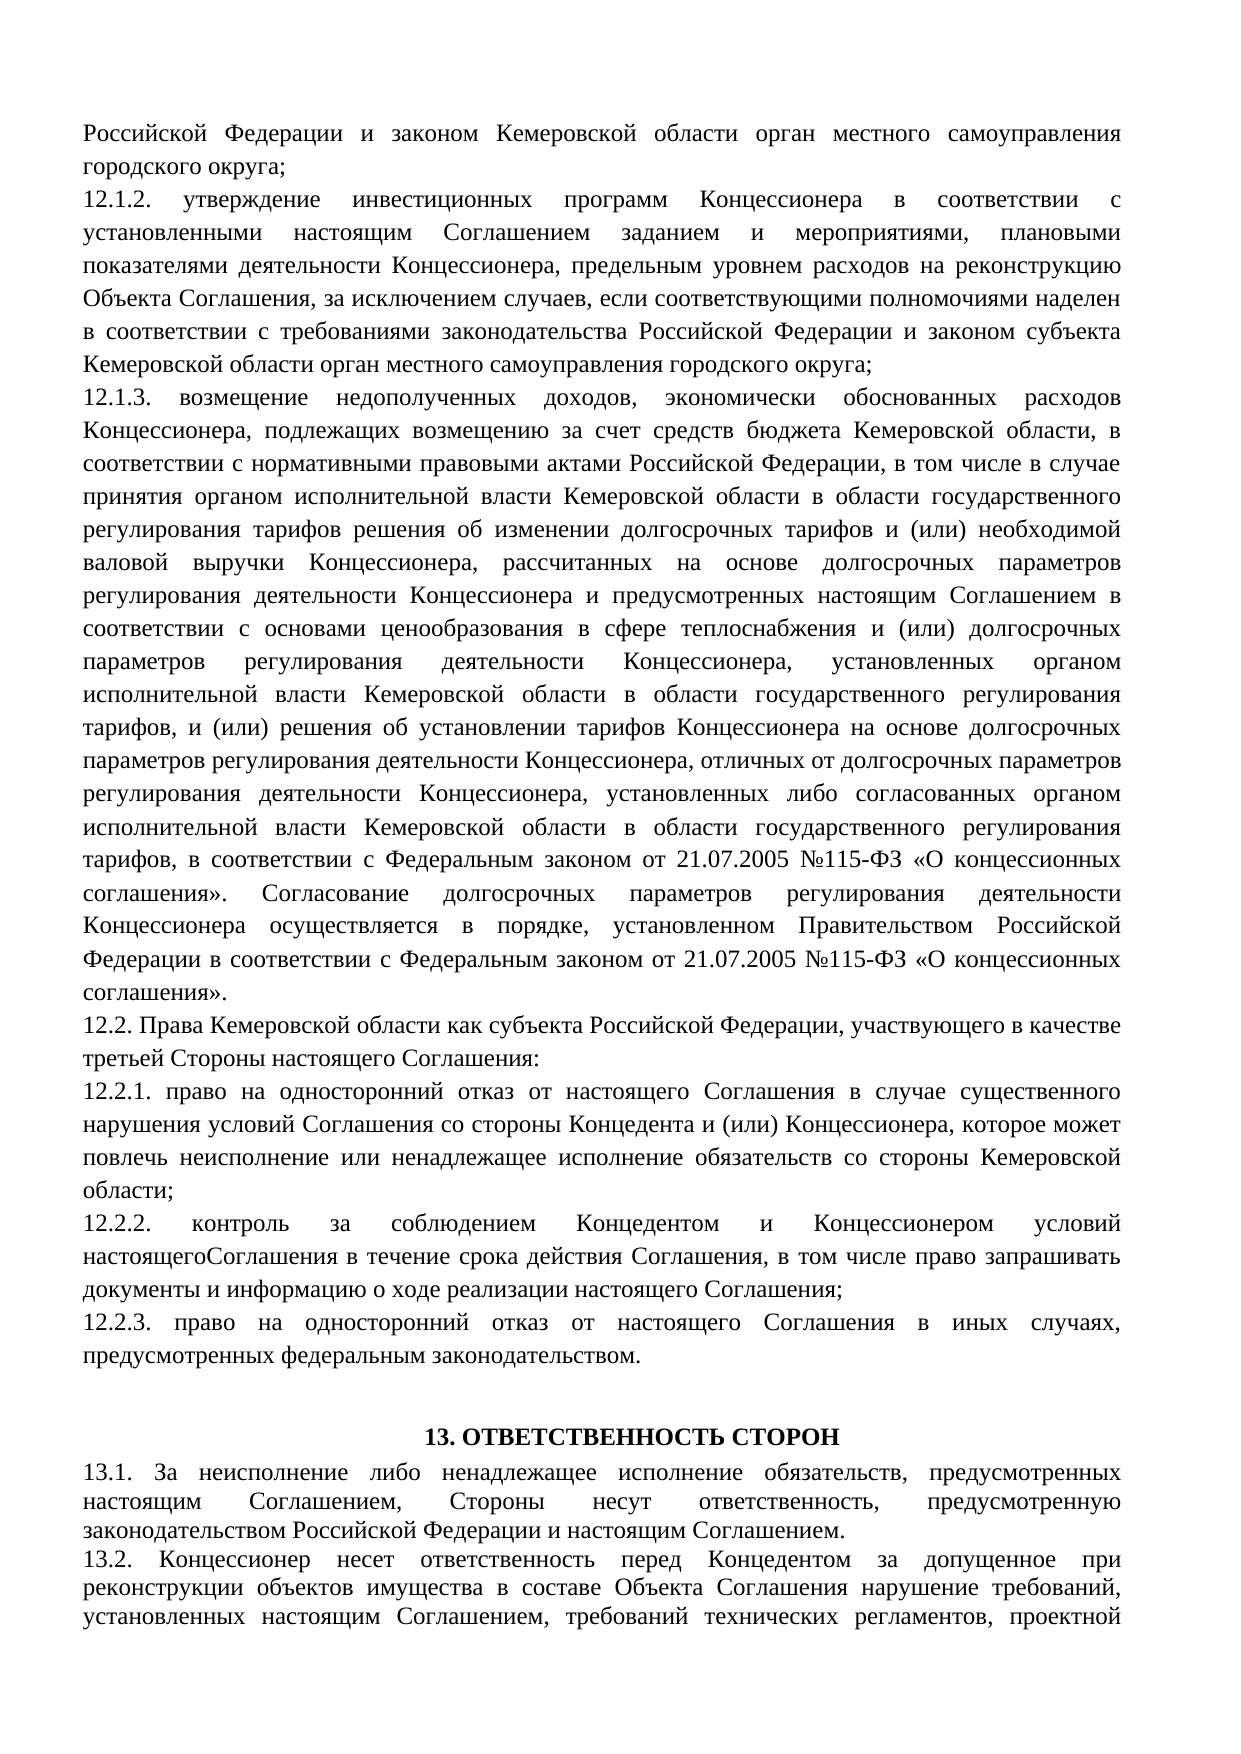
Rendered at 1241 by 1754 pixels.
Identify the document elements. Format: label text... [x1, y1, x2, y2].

subtitle 13. ОТВЕТСТВЕННОСТЬ СТОРОН [83, 1422, 1122, 1451]
list 12.2.2. контроль за соблюдением Концедентом и Концессионером условий настоящегоСоглашения в течение срока действия Соглашения, в том числе право запрашивать документы и информацию о ходе реализации настоящего Соглашения; [83, 1208, 1122, 1303]
list 12.2.3. право на односторонний отказ от настоящего Соглашения в иных случаях, предусмотренных федеральным законодательством. [83, 1307, 1122, 1369]
list 12.2.1. право на односторонний отказ от настоящего Соглашения в случае существенного нарушения условий Соглашения со стороны Концедента и (или) Концессионера, которое может повлечь неисполнение или ненадлежащее исполнение обязательств со стороны Кемеровской области; [83, 1076, 1122, 1203]
list 12.1.2. утверждение инвестиционных программ Концессионера в соответствии с установленными настоящим Соглашением заданием и мероприятиями, плановыми показателями деятельности Концессионера, предельным уровнем расходов на реконструкцию Объекта Соглашения, за исключением случаев, если соответствующими полномочиями наделен в соответствии с требованиями законодательства Российской Федерации и законом субъекта Кемеровской области орган местного самоуправления городского округа; [83, 184, 1122, 378]
text 13.1. За неисполнение либо ненадлежащее исполнение обязательств, предусмотренных настоящим Соглашением, Стороны несут ответственность, предусмотренную законодательством Российской Федерации и настоящим Соглашением. [83, 1457, 1122, 1544]
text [83, 1544, 1122, 1630]
list 12.1.3. возмещение недополученных доходов, экономически обоснованных расходов Концессионера, подлежащих возмещению за счет средств бюджета Кемеровской области, в соответствии с нормативными правовыми актами Российской Федерации, в том числе в случае принятия органом исполнительной власти Кемеровской области в области государственного регулирования тарифов решения об изменении долгосрочных тарифов и (или) необходимой валовой выручки Концессионера, рассчитанных на основе долгосрочных параметров регулирования деятельности Концессионера и предусмотренных настоящим Соглашением в соответствии с основами ценообразования в сфере теплоснабжения и (или) долгосрочных параметров регулирования деятельности Концессионера, установленных органом исполнительной власти Кемеровской области в области государственного регулирования тарифов, и (или) решения об установлении тарифов Концессионера на основе долгосрочных параметров регулирования деятельности Концессионера, отличных от долгосрочных параметров регулирования деятельности Концессионера, установленных либо согласованных органом исполнительной власти Кемеровской области в области государственного регулирования тарифов, в соответствии с Федеральным законом от 21.07.2005 №115-ФЗ «О концессионных соглашения». Согласование долгосрочных параметров регулирования деятельности Концессионера осуществляется в порядке, установленном Правительством Российской Федерации в соответствии с Федеральным законом от 21.07.2005 №115-ФЗ «О концессионных соглашения». [83, 382, 1122, 1005]
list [83, 118, 1122, 180]
list 12.2. Права Кемеровской области как субъекта Российской Федерации, участвующего в качестве третьей Стороны настоящего Соглашения: [83, 1010, 1122, 1071]
